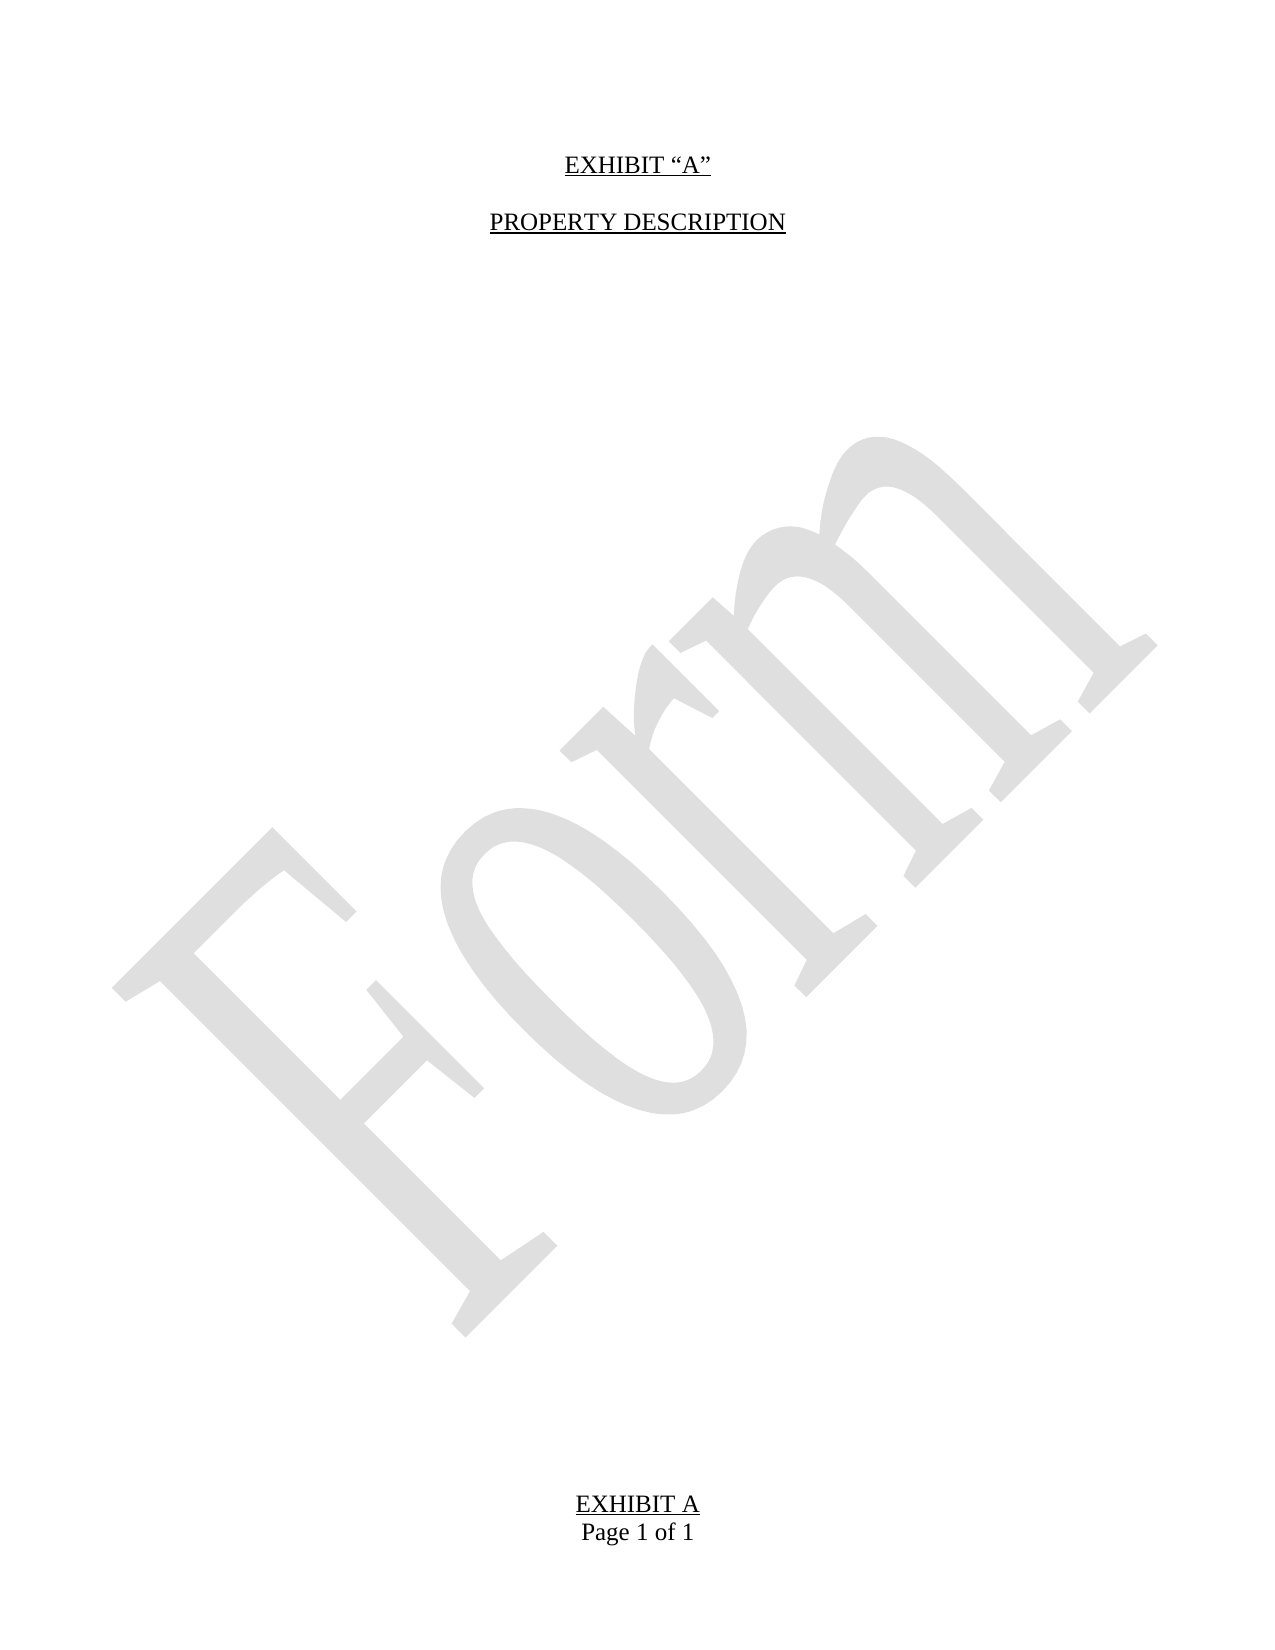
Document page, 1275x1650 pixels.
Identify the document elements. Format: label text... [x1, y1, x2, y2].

text PROPERTY DESCRIPTION [150, 207, 1125, 236]
text EXHIBIT “A” [150, 150, 1125, 179]
